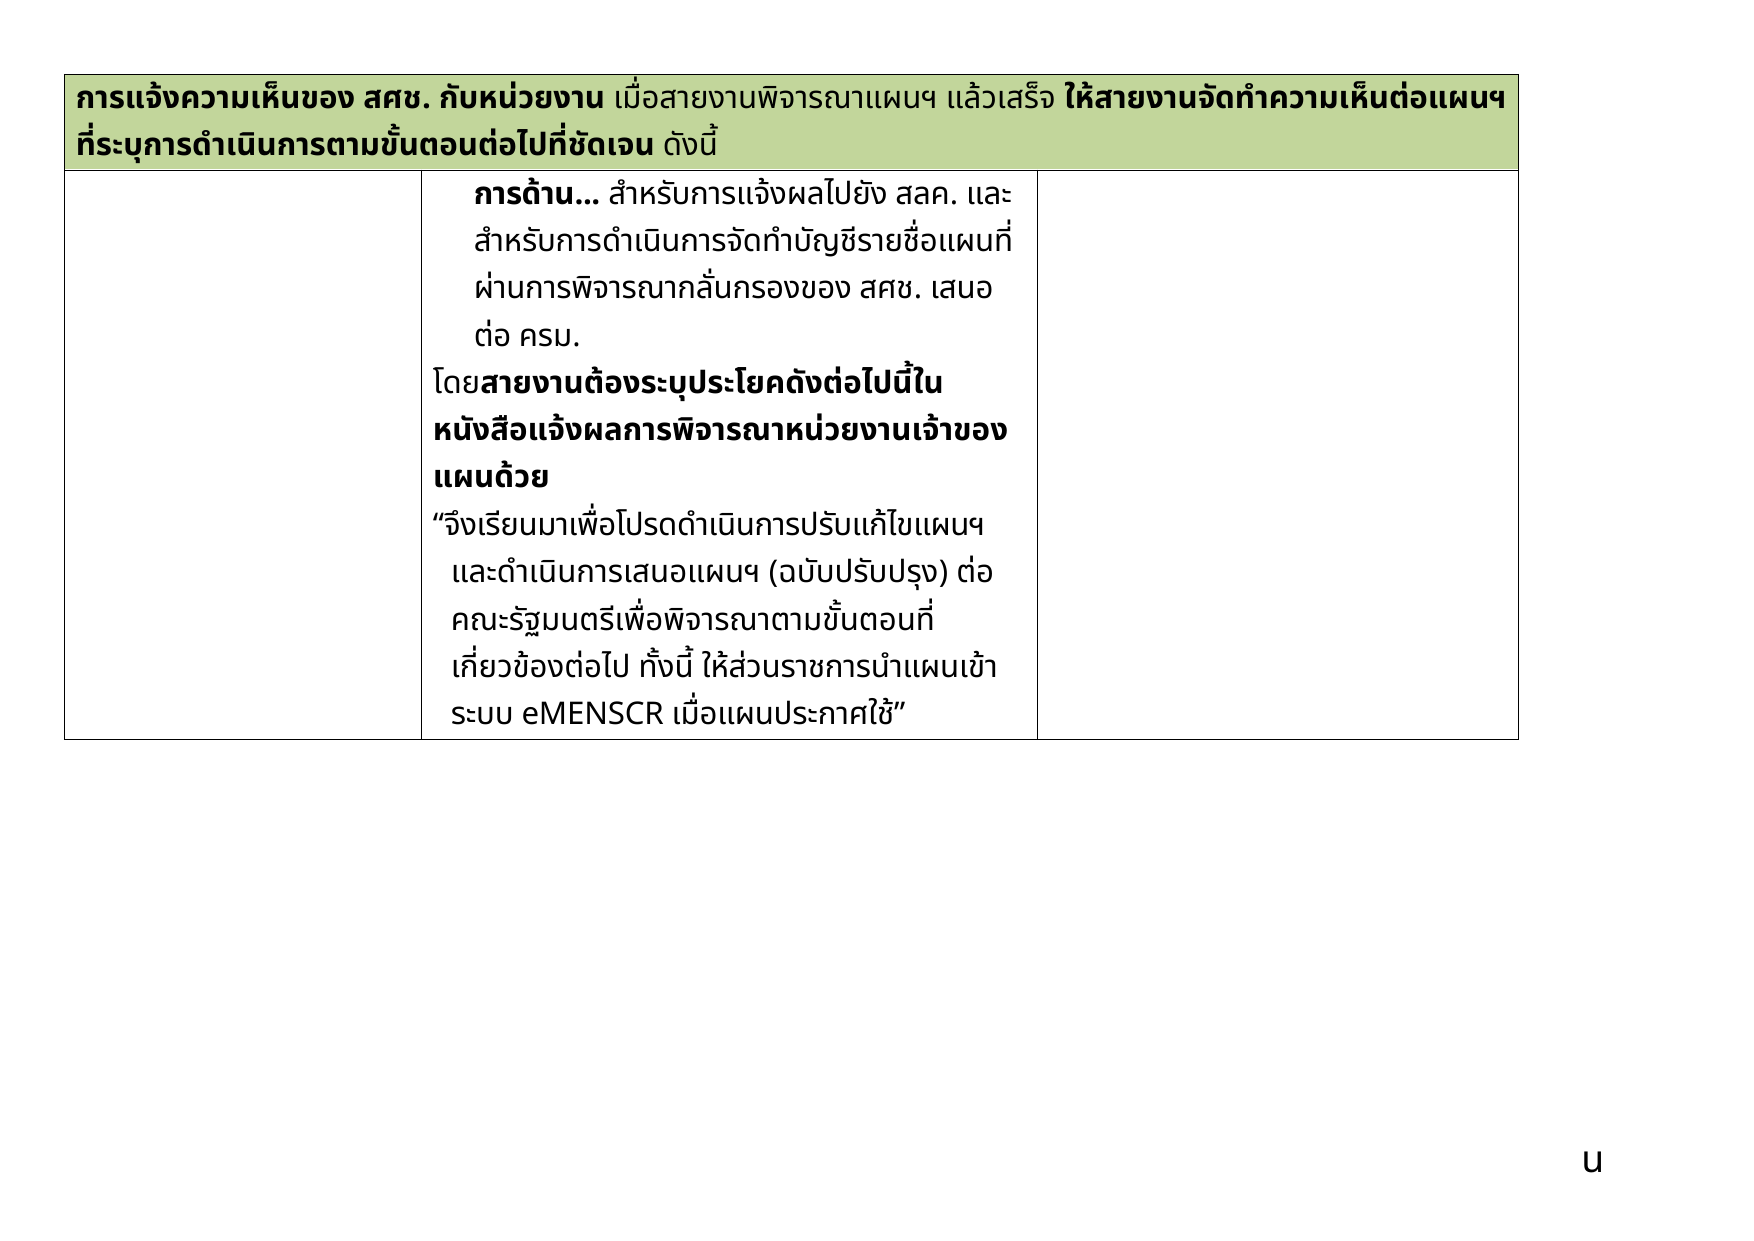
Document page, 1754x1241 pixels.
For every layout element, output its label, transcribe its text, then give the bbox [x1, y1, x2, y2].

table_header การแจ้งความเห็นของ สศช. กับหน่วยงาน เมื่อสายงานพิจารณาแผนฯ แล้วเสร็จ ให้สายงานจัดทำความเห็นต่อแผนฯ ที่ระบุการดำเนินการตามขั้นตอนต่อไปที่ชัดเจน ดังนี้ [65, 75, 1518, 169]
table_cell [422, 171, 1037, 739]
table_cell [1038, 171, 1518, 739]
table_cell [65, 171, 421, 739]
